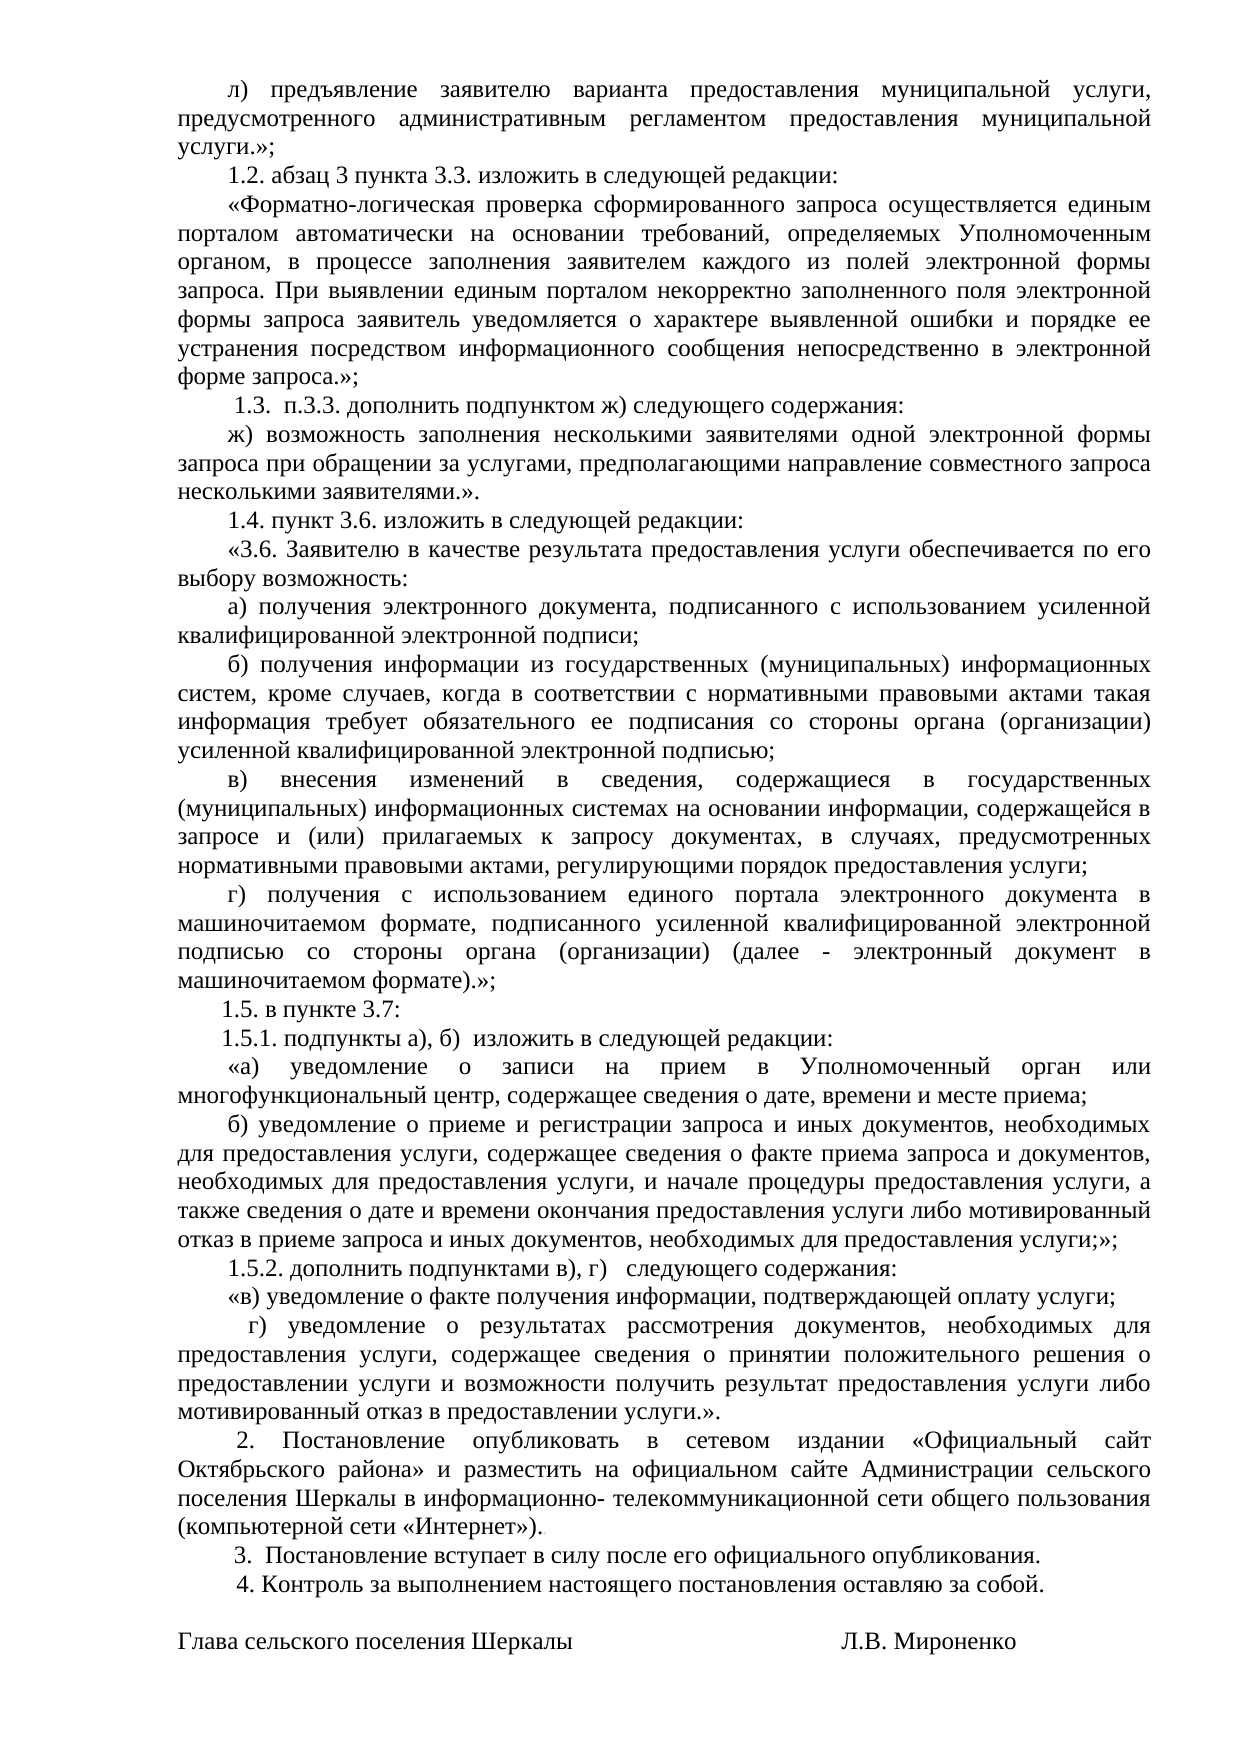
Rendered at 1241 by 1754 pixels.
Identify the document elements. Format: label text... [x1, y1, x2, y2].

text «в) уведомление о факте получения информации, подтверждающей оплату услуги; [177, 1281, 1152, 1310]
text 4. Контроль за выполнением настоящего постановления оставляю за собой. [177, 1569, 1152, 1598]
text 1.3. п.3.3. дополнить подпунктом ж) следующего содержания: [177, 390, 1152, 419]
text в) внесения изменений в сведения, содержащиеся в государственных (муниципальных) информационных системах на основании информации, содержащейся в запросе и (или) прилагаемых к запросу документах, в случаях, предусмотренных нормативными правовыми актами, регулирующими порядок предоставления услуги; [177, 764, 1152, 879]
text 1.5.2. дополнить подпунктами в), г) следующего содержания: [177, 1253, 1152, 1281]
text 2. Постановление опубликовать в сетевом издании «Официальный сайт Октябрьского района» и разместить на официальном сайте Администрации сельского поселения Шеркалы в информационно- телекоммуникационной сети общего пользования (компьютерной сети «Интернет»). [177, 1425, 1152, 1540]
text 1.5.1. подпункты а), б) изложить в следующей редакции: [177, 1023, 1152, 1051]
list 3. Постановление вступает в силу после его официального опубликования. [177, 1540, 1152, 1569]
text «а) уведомление о записи на прием в Уполномоченный орган или многофункциональный центр, содержащее сведения о дате, времени и месте приема; [177, 1051, 1152, 1109]
text 1.4. пункт 3.6. изложить в следующей редакции: [177, 505, 1152, 534]
text «Форматно-логическая проверка сформированного запроса осуществляется единым порталом автоматически на основании требований, определяемых Уполномоченным органом, в процессе заполнения заявителем каждого из полей электронной формы запроса. При выявлении единым порталом некорректно заполненного поля электронной формы запроса заявитель уведомляется о характере выявленной ошибки и порядке ее устранения посредством информационного сообщения непосредственно в электронной форме запроса.»; [177, 189, 1152, 390]
text 1.5. в пункте 3.7: [177, 994, 1152, 1023]
text г) уведомление о результатах рассмотрения документов, необходимых для предоставления услуги, содержащее сведения о принятии положительного решения о предоставлении услуги и возможности получить результат предоставления услуги либо мотивированный отказ в предоставлении услуги.». [177, 1310, 1152, 1425]
text Глава сельского поселения Шеркалы Л.В. Мироненко [177, 1626, 1152, 1655]
text б) получения информации из государственных (муниципальных) информационных систем, кроме случаев, когда в соответствии с нормативными правовыми актами такая информация требует обязательного ее подписания со стороны органа (организации) усиленной квалифицированной электронной подписью; [177, 649, 1152, 764]
text 1.2. абзац 3 пункта 3.3. изложить в следующей редакции: [177, 160, 1152, 189]
text б) уведомление о приеме и регистрации запроса и иных документов, необходимых для предоставления услуги, содержащее сведения о факте приема запроса и документов, необходимых для предоставления услуги, и начале процедуры предоставления услуги, а также сведения о дате и времени окончания предоставления услуги либо мотивированный отказ в приеме запроса и иных документов, необходимых для предоставления услуги;»; [177, 1109, 1152, 1253]
text «3.6. Заявителю в качестве результата предоставления услуги обеспечивается по его выбору возможность: [177, 534, 1152, 591]
text а) получения электронного документа, подписанного с использованием усиленной квалифицированной электронной подписи; [177, 591, 1152, 649]
text л) предъявление заявителю варианта предоставления муниципальной услуги, предусмотренного административным регламентом предоставления муниципальной услуги.»; [177, 74, 1152, 160]
text ж) возможность заполнения несколькими заявителями одной электронной формы запроса при обращении за услугами, предполагающими направление совместного запроса несколькими заявителями.». [177, 419, 1152, 505]
text г) получения с использованием единого портала электронного документа в машиночитаемом формате, подписанного усиленной квалифицированной электронной подписью со стороны органа (организации) (далее - электронный документ в машиночитаемом формате).»; [177, 879, 1152, 994]
